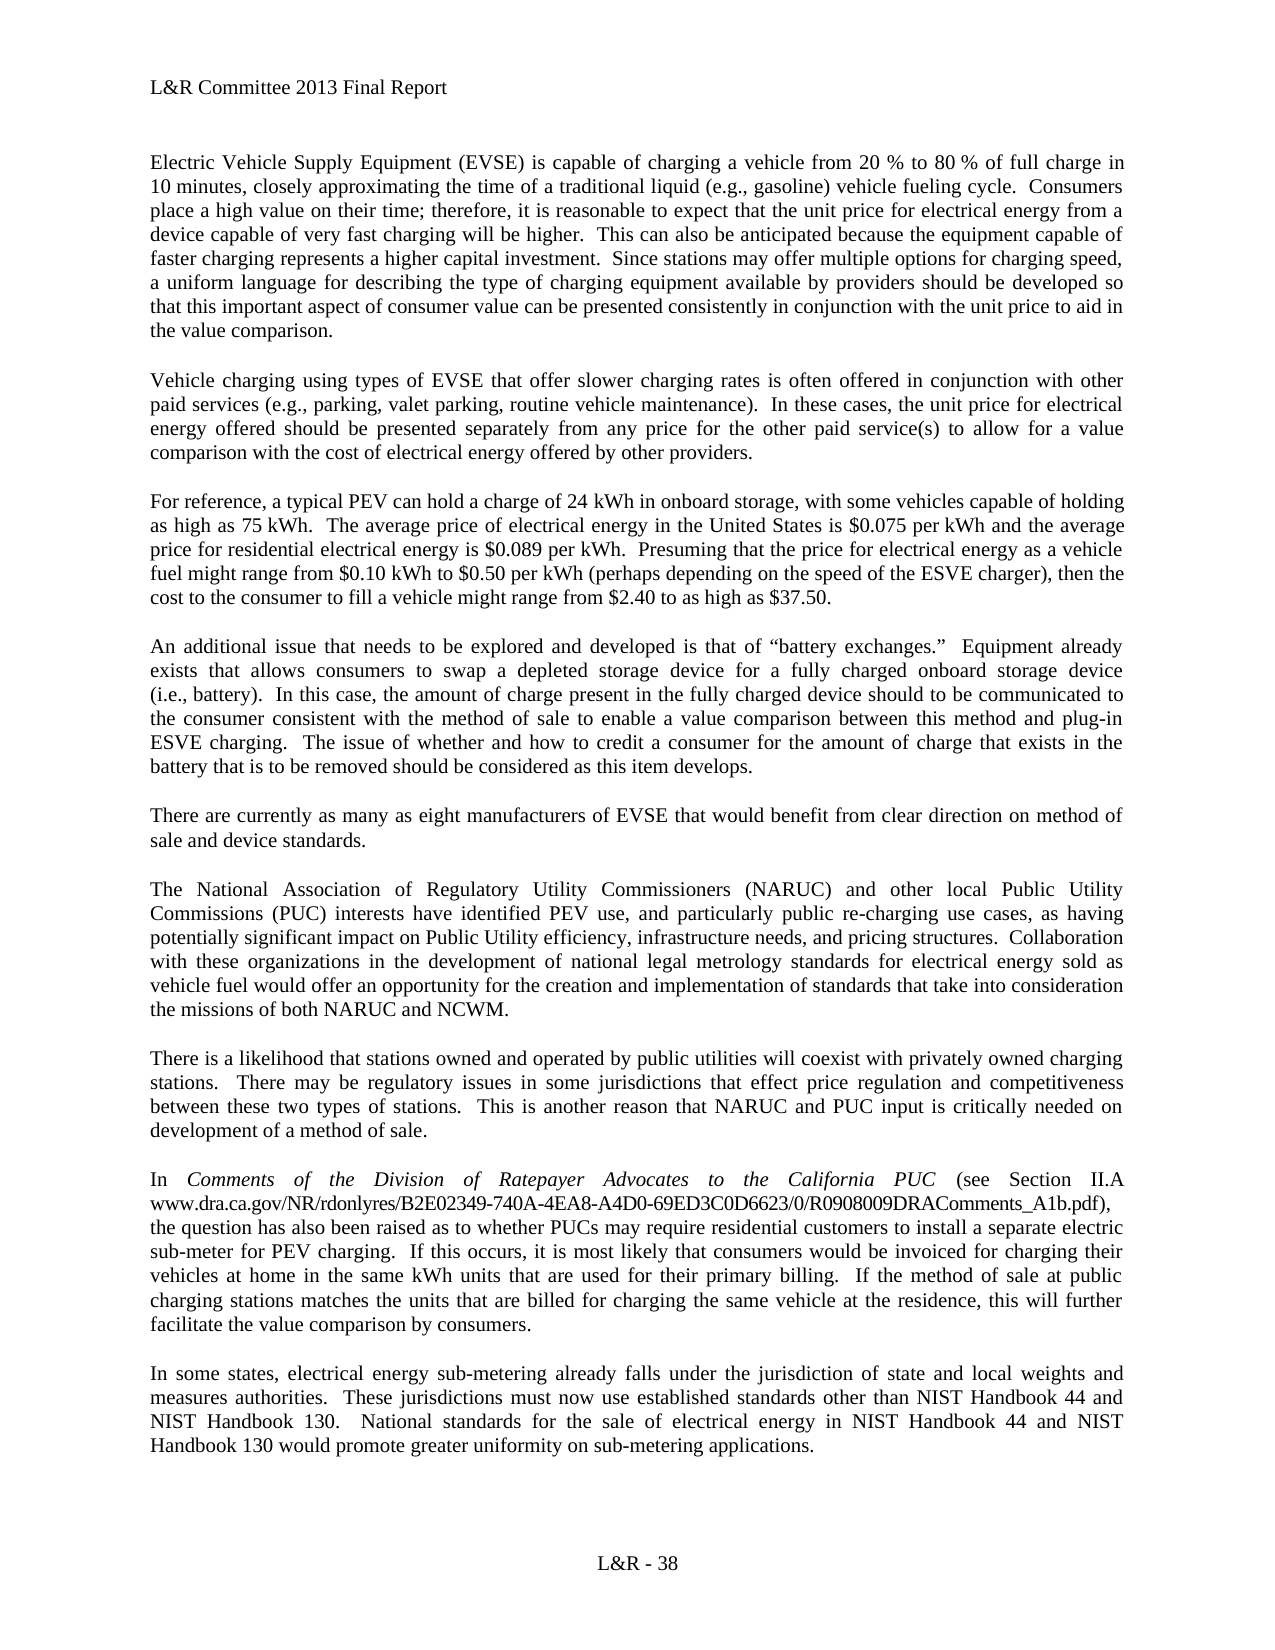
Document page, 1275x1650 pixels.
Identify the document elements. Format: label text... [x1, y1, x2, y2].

text In Comments of the Division of Ratepayer Advocates to the California PUC (see Section II.A www.dra.ca.gov/NR/rdonlyres/B2E02349-740A-4EA8-A4D0-69ED3C0D6623/0/R0908009DRAComments_A1b.pdf), the question has also been raised as to whether PUCs may require residential customers to install a separate electric sub-meter for PEV charging. If this occurs, it is most likely that consumers would be invoiced for charging their vehicles at home in the same kWh units that are used for their primary billing. If the method of sale at public charging stations matches the units that are billed for charging the same vehicle at the residence, this will further facilitate the value comparison by consumers. [150, 1167, 1125, 1336]
text For reference, a typical PEV can hold a charge of 24 kWh in onboard storage, with some vehicles capable of holding as high as 75 kWh. The average price of electrical energy in the United States is $0.075 per kWh and the average price for residential electrical energy is $0.089 per kWh. Presuming that the price for electrical energy as a vehicle fuel might range from $0.10 kWh to $0.50 per kWh (perhaps depending on the speed of the ESVE charger), then the cost to the consumer to fill a vehicle might range from $2.40 to as high as $37.50. [150, 489, 1125, 609]
text There are currently as many as eight manufacturers of EVSE that would benefit from clear direction on method of sale and device standards. [150, 803, 1125, 852]
text The National Association of Regulatory Utility Commissioners (NARUC) and other local Public Utility Commissions (PUC) interests have identified PEV use, and particularly public re-charging use cases, as having potentially significant impact on Public Utility efficiency, infrastructure needs, and pricing structures. Collaboration with these organizations in the development of national legal metrology standards for electrical energy sold as vehicle fuel would offer an opportunity for the creation and implementation of standards that take into consideration the missions of both NARUC and NCWM. [150, 877, 1125, 1021]
text In some states, electrical energy sub-metering already falls under the jurisdiction of state and local weights and measures authorities. These jurisdictions must now use established standards other than NIST Handbook 44 and NIST Handbook 130. National standards for the sale of electrical energy in NIST Handbook 44 and NIST Handbook 130 would promote greater uniformity on sub-metering applications. [150, 1361, 1125, 1457]
text An additional issue that needs to be explored and developed is that of “battery exchanges.” Equipment already exists that allows consumers to swap a depleted storage device for a fully charged onboard storage device (i.e., battery). In this case, the amount of charge present in the fully charged device should to be communicated to the consumer consistent with the method of sale to enable a value comparison between this method and plug-in ESVE charging. The issue of whether and how to credit a consumer for the amount of charge that exists in the battery that is to be removed should be considered as this item develops. [150, 634, 1125, 778]
text Vehicle charging using types of EVSE that offer slower charging rates is often offered in conjunction with other paid services (e.g., parking, valet parking, routine vehicle maintenance). In these cases, the unit price for electrical energy offered should be presented separately from any price for the other paid service(s) to allow for a value comparison with the cost of electrical energy offered by other providers. [150, 367, 1125, 464]
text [150, 150, 1125, 342]
text There is a likelihood that stations owned and operated by public utilities will coexist with privately owned charging stations. There may be regulatory issues in some jurisdictions that effect price regulation and competitiveness between these two types of stations. This is another reason that NARUC and PUC input is critically needed on development of a method of sale. [150, 1046, 1125, 1142]
